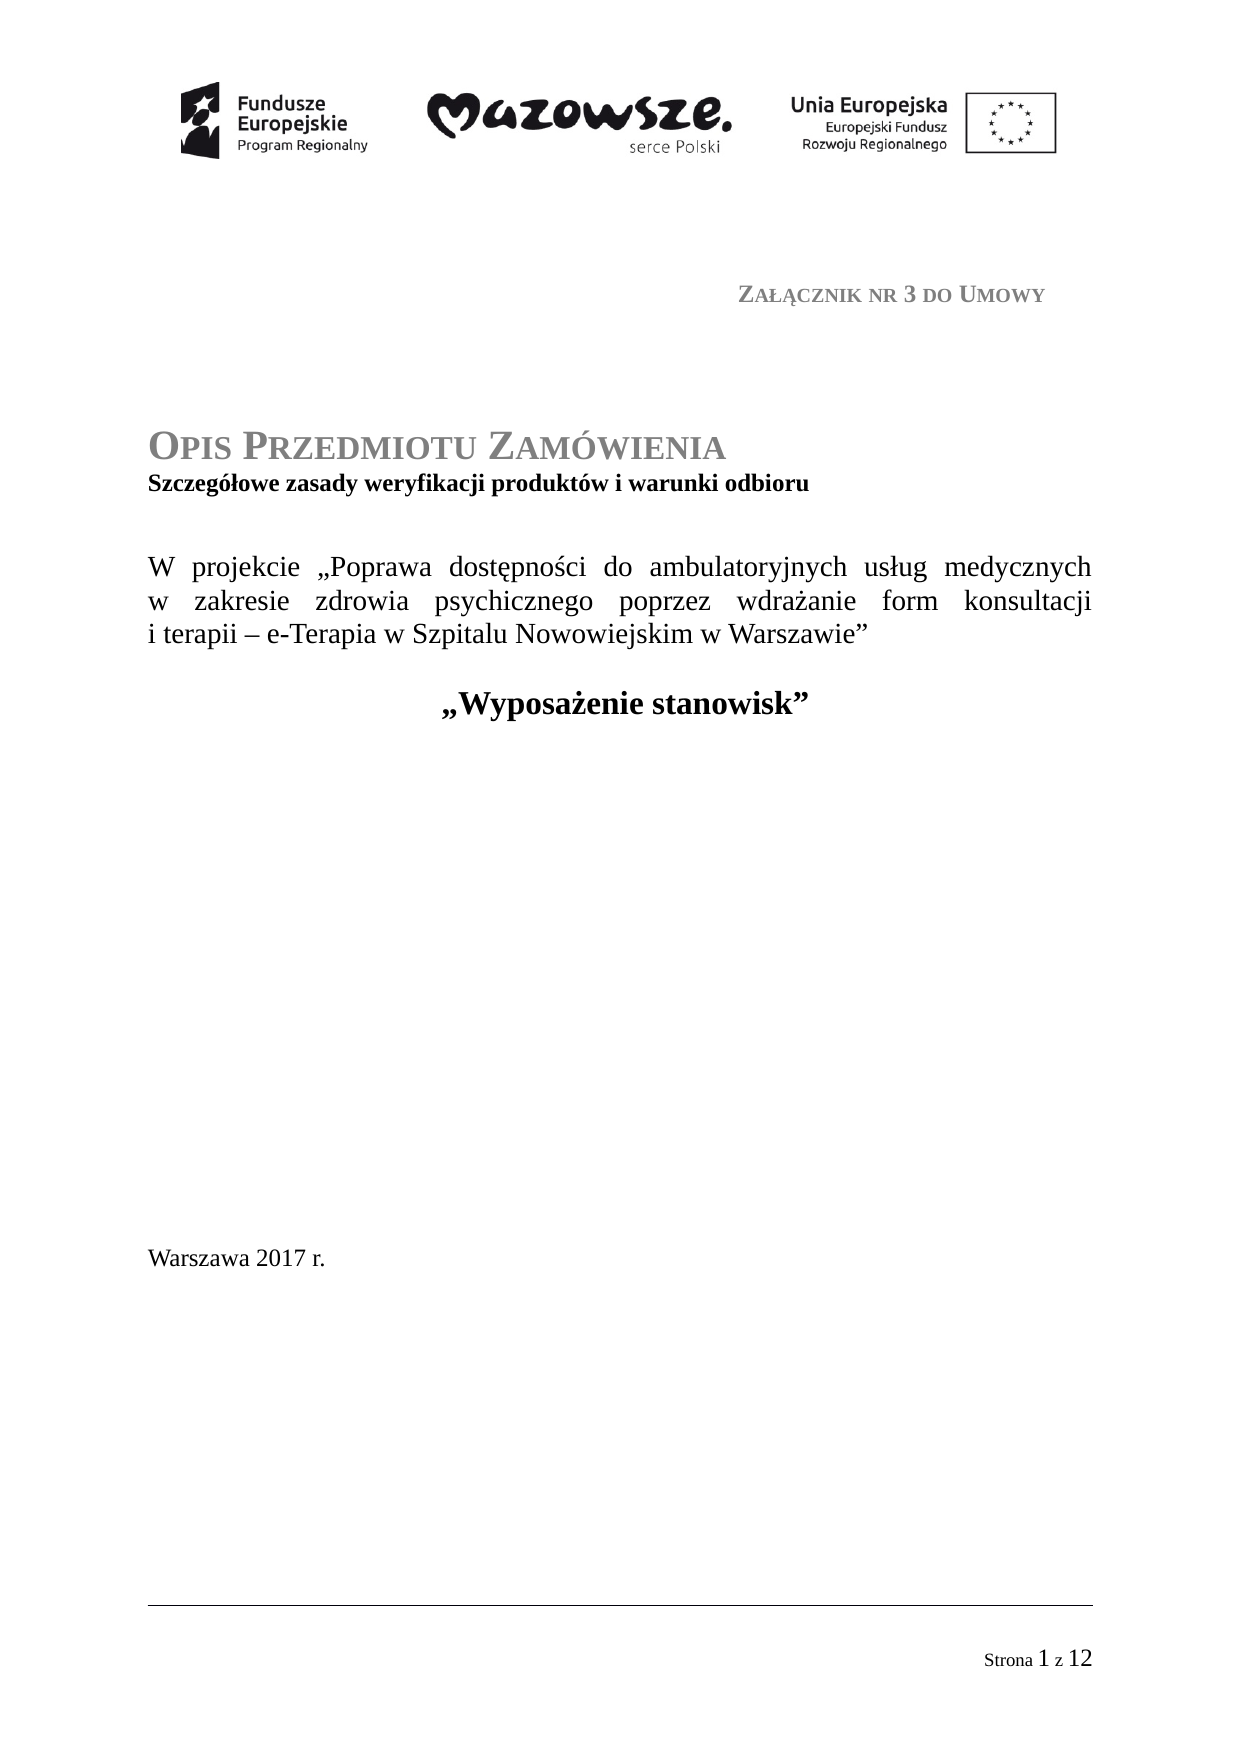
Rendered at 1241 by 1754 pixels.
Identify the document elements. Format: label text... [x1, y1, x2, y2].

title Załącznik nr 3 do Umowy [148, 279, 1093, 308]
title W projekcie „Poprawa dostępności do ambulatoryjnych usług medycznych w zakresie zdrowia psychicznego poprzez wdrażanie form konsultacji i terapii – e-Terapia w Szpitalu Nowowiejskim w Warszawie” [148, 549, 1093, 650]
text „Wyposażenie stanowisk” [148, 683, 1093, 722]
title Opis Przedmiotu Zamówienia [148, 421, 1093, 468]
title Szczegółowe zasady weryfikacji produktów i warunki odbioru [148, 468, 1093, 497]
picture [181, 82, 1060, 159]
text Warszawa 2017 r. [148, 1243, 1093, 1271]
